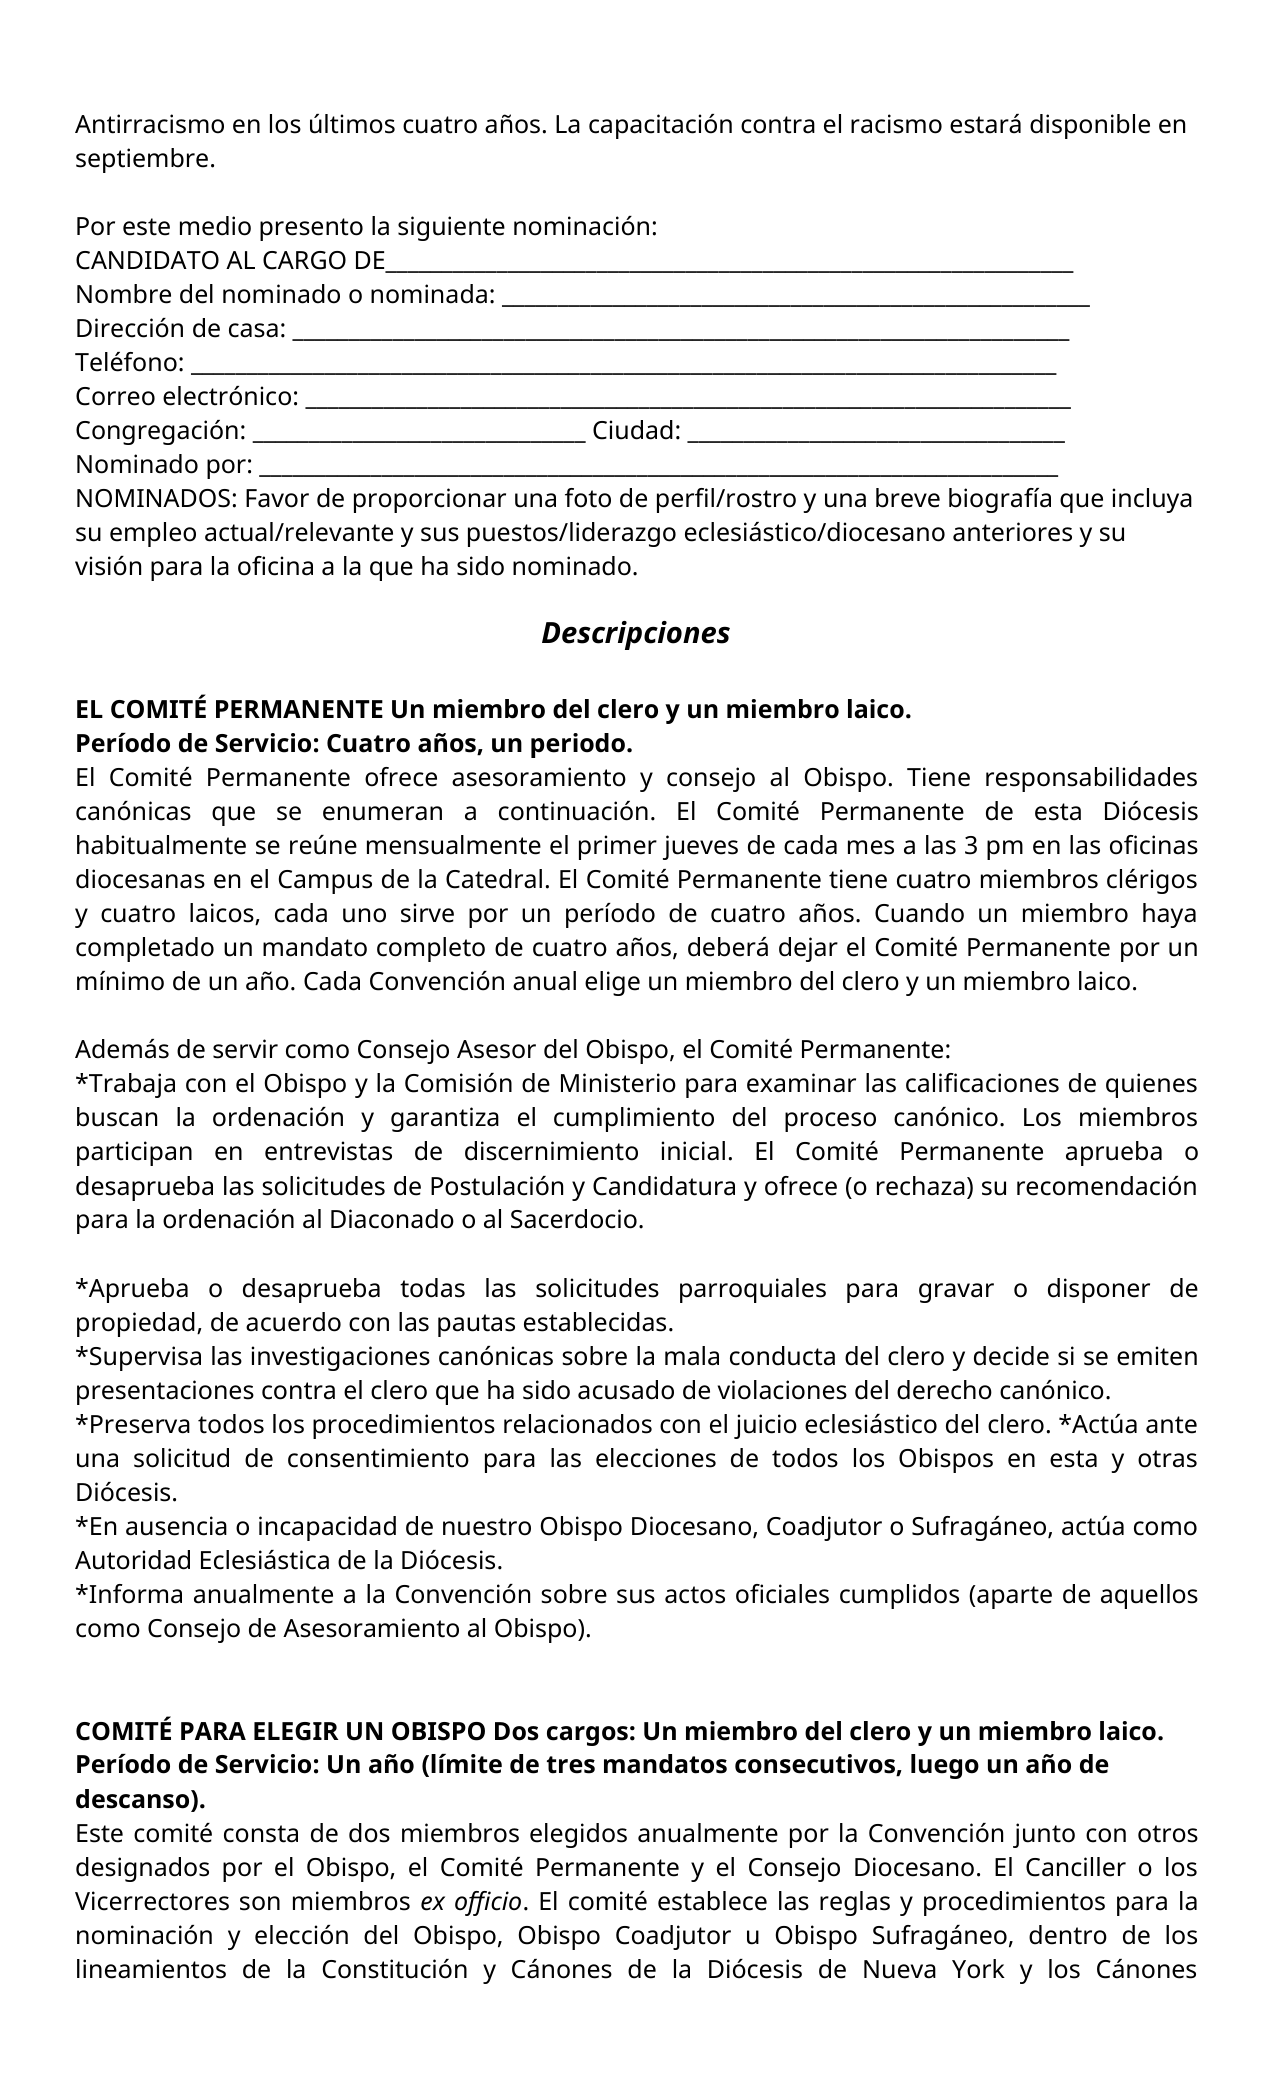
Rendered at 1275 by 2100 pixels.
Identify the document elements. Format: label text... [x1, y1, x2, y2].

text Nominado por: ________________________________________________________________________ [75, 447, 1200, 481]
text COMITÉ PARA ELEGIR UN OBISPO Dos cargos: Un miembro del clero y un miembro laico. [75, 1713, 1200, 1747]
text *Trabaja con el Obispo y la Comisión de Ministerio para examinar las calificaciones de quienes buscan la ordenación y garantiza el cumplimiento del proceso canónico. Los miembros participan en entrevistas de discernimiento inicial. El Comité Permanente aprueba o desaprueba las solicitudes de Postulación y Candidatura y ofrece (o rechaza) su recomendación para la ordenación al Diaconado o al Sacerdocio. [75, 1066, 1200, 1236]
text CANDIDATO AL CARGO DE______________________________________________________________ [75, 242, 1200, 277]
text Dirección de casa: ______________________________________________________________________ [75, 311, 1200, 345]
text Período de Servicio: Un año (límite de tres mandatos consecutivos, luego un año de descanso). [75, 1747, 1200, 1815]
text EL COMITÉ PERMANENTE Un miembro del clero y un miembro laico. [75, 691, 1200, 725]
text Teléfono: ______________________________________________________________________________ [75, 345, 1200, 379]
text Por este medio presento la siguiente nominación: [75, 208, 1200, 242]
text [75, 106, 1200, 174]
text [75, 1815, 1200, 1986]
text Nombre del nominado o nominada: _____________________________________________________ [75, 277, 1200, 311]
text Además de servir como Consejo Asesor del Obispo, el Comité Permanente: [75, 1032, 1200, 1066]
text *Aprueba o desaprueba todas las solicitudes parroquiales para gravar o disponer de propiedad, de acuerdo con las pautas establecidas. [75, 1270, 1200, 1338]
text *Informa anualmente a la Convención sobre sus actos oficiales cumplidos (aparte de aquellos como Consejo de Asesoramiento al Obispo). [75, 1577, 1200, 1645]
text El Comité Permanente ofrece asesoramiento y consejo al Obispo. Tiene responsabilidades canónicas que se enumeran a continuación. El Comité Permanente de esta Diócesis habitualmente se reúne mensualmente el primer jueves de cada mes a las 3 pm en las oficinas diocesanas en el Campus de la Catedral. El Comité Permanente tiene cuatro miembros clérigos y cuatro laicos, cada uno sirve por un período de cuatro años. Cuando un miembro haya completado un mandato completo de cuatro años, deberá dejar el Comité Permanente por un mínimo de un año. Cada Convención anual elige un miembro del clero y un miembro laico. [75, 759, 1200, 998]
text Período de Servicio: Cuatro años, un periodo. [75, 725, 1200, 759]
text Correo electrónico: _____________________________________________________________________ [75, 379, 1200, 413]
text NOMINADOS: Favor de proporcionar una foto de perfil/rostro y una breve biografía que incluya su empleo actual/relevante y sus puestos/liderazgo eclesiástico/diocesano anteriores y su visión para la oficina a la que ha sido nominado. [75, 481, 1200, 583]
text Congregación: ______________________________ Ciudad: __________________________________ [75, 413, 1200, 447]
text *Preserva todos los procedimientos relacionados con el juicio eclesiástico del clero. *Actúa ante una solicitud de consentimiento para las elecciones de todos los Obispos en esta y otras Diócesis. [75, 1407, 1200, 1509]
text *En ausencia o incapacidad de nuestro Obispo Diocesano, Coadjutor o Sufragáneo, actúa como Autoridad Eclesiástica de la Diócesis. [75, 1509, 1200, 1577]
text Descripciones [75, 612, 1200, 652]
text *Supervisa las investigaciones canónicas sobre la mala conducta del clero y decide si se emiten presentaciones contra el clero que ha sido acusado de violaciones del derecho canónico. [75, 1338, 1200, 1407]
